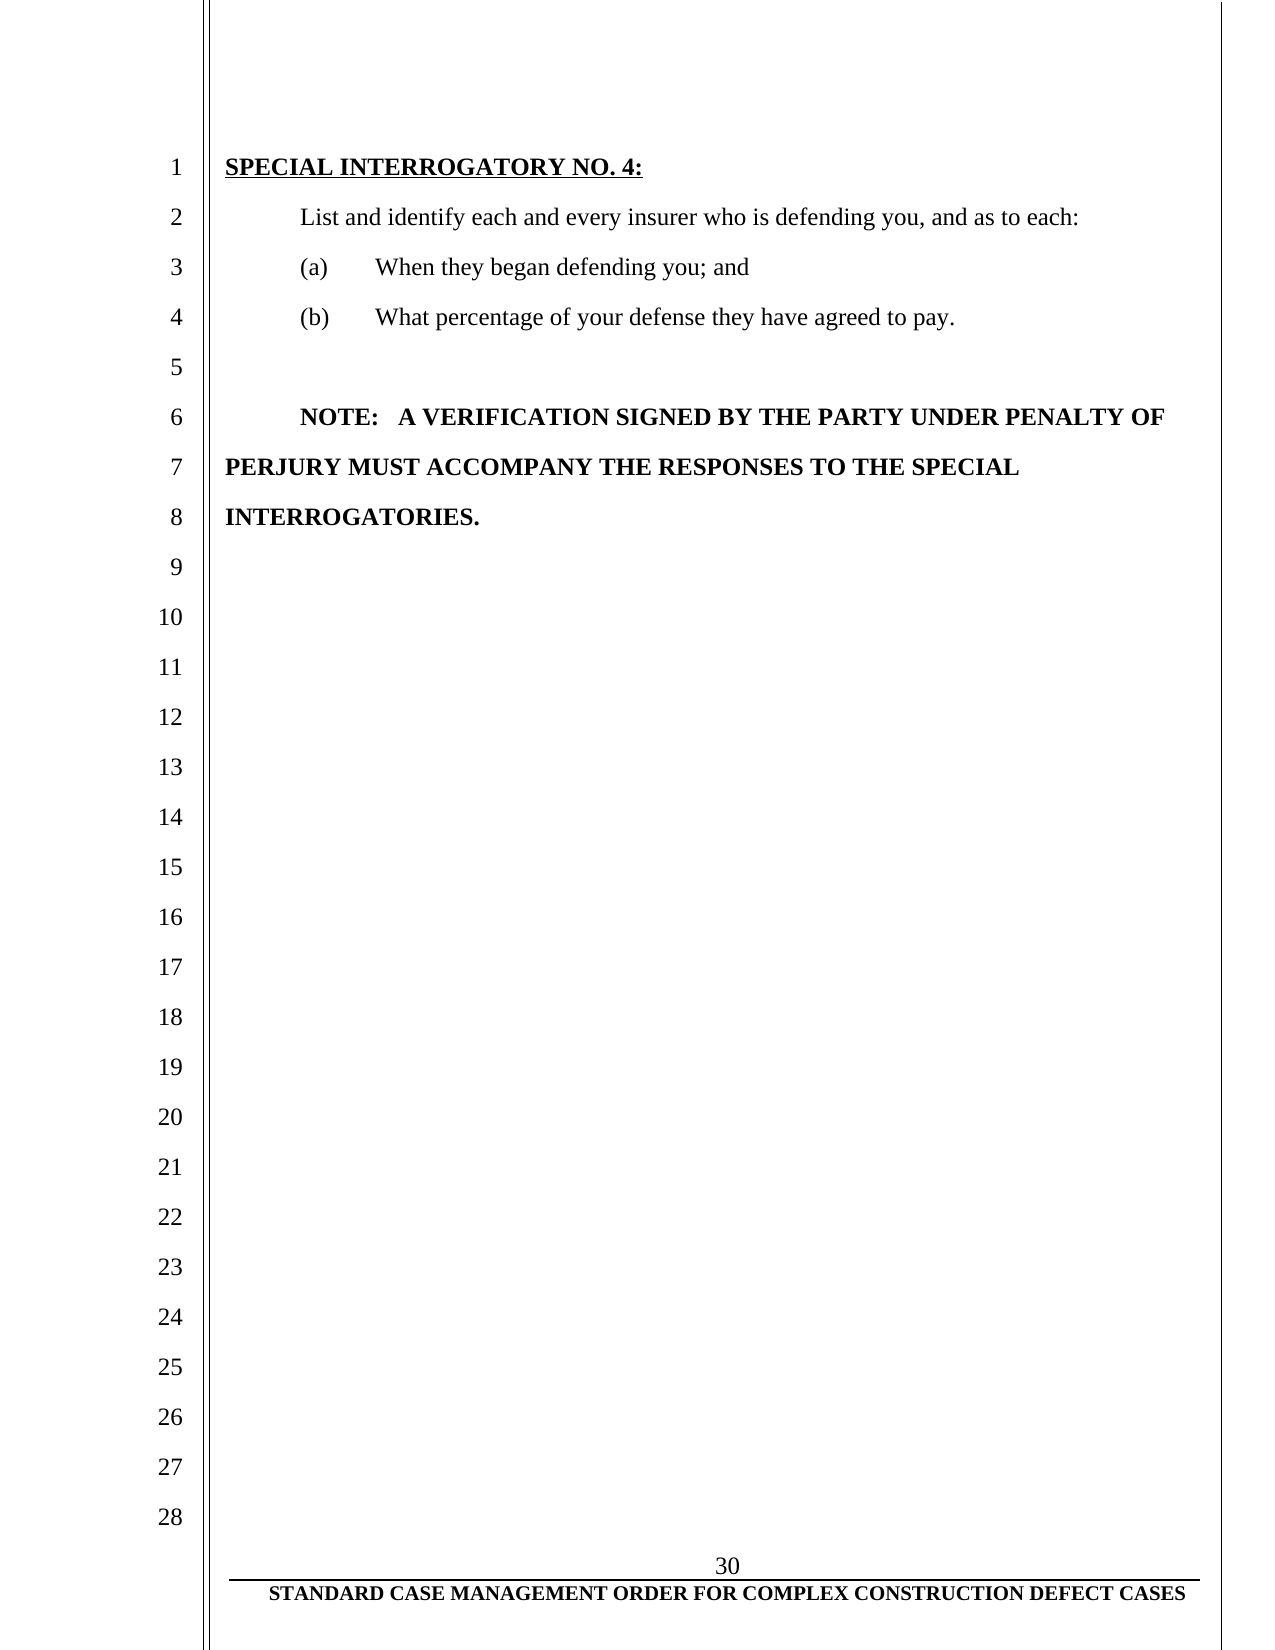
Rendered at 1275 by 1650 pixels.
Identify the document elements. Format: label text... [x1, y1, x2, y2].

text Special Interrogatory No. 4: [225, 135, 1200, 185]
text NOTE: A VERIFICATION SIGNED BY THE PARTY UNDER PENALTY OF PERJURY MUST ACCOMPANY THE RESPONSES TO THE SPECIAL INTERROGATORIES. [225, 385, 1200, 535]
list What percentage of your defense they have agreed to pay. [225, 285, 1200, 335]
text List and identify each and every insurer who is defending you, and as to each: [225, 185, 1200, 235]
list When they began defending you; and [225, 235, 1200, 285]
